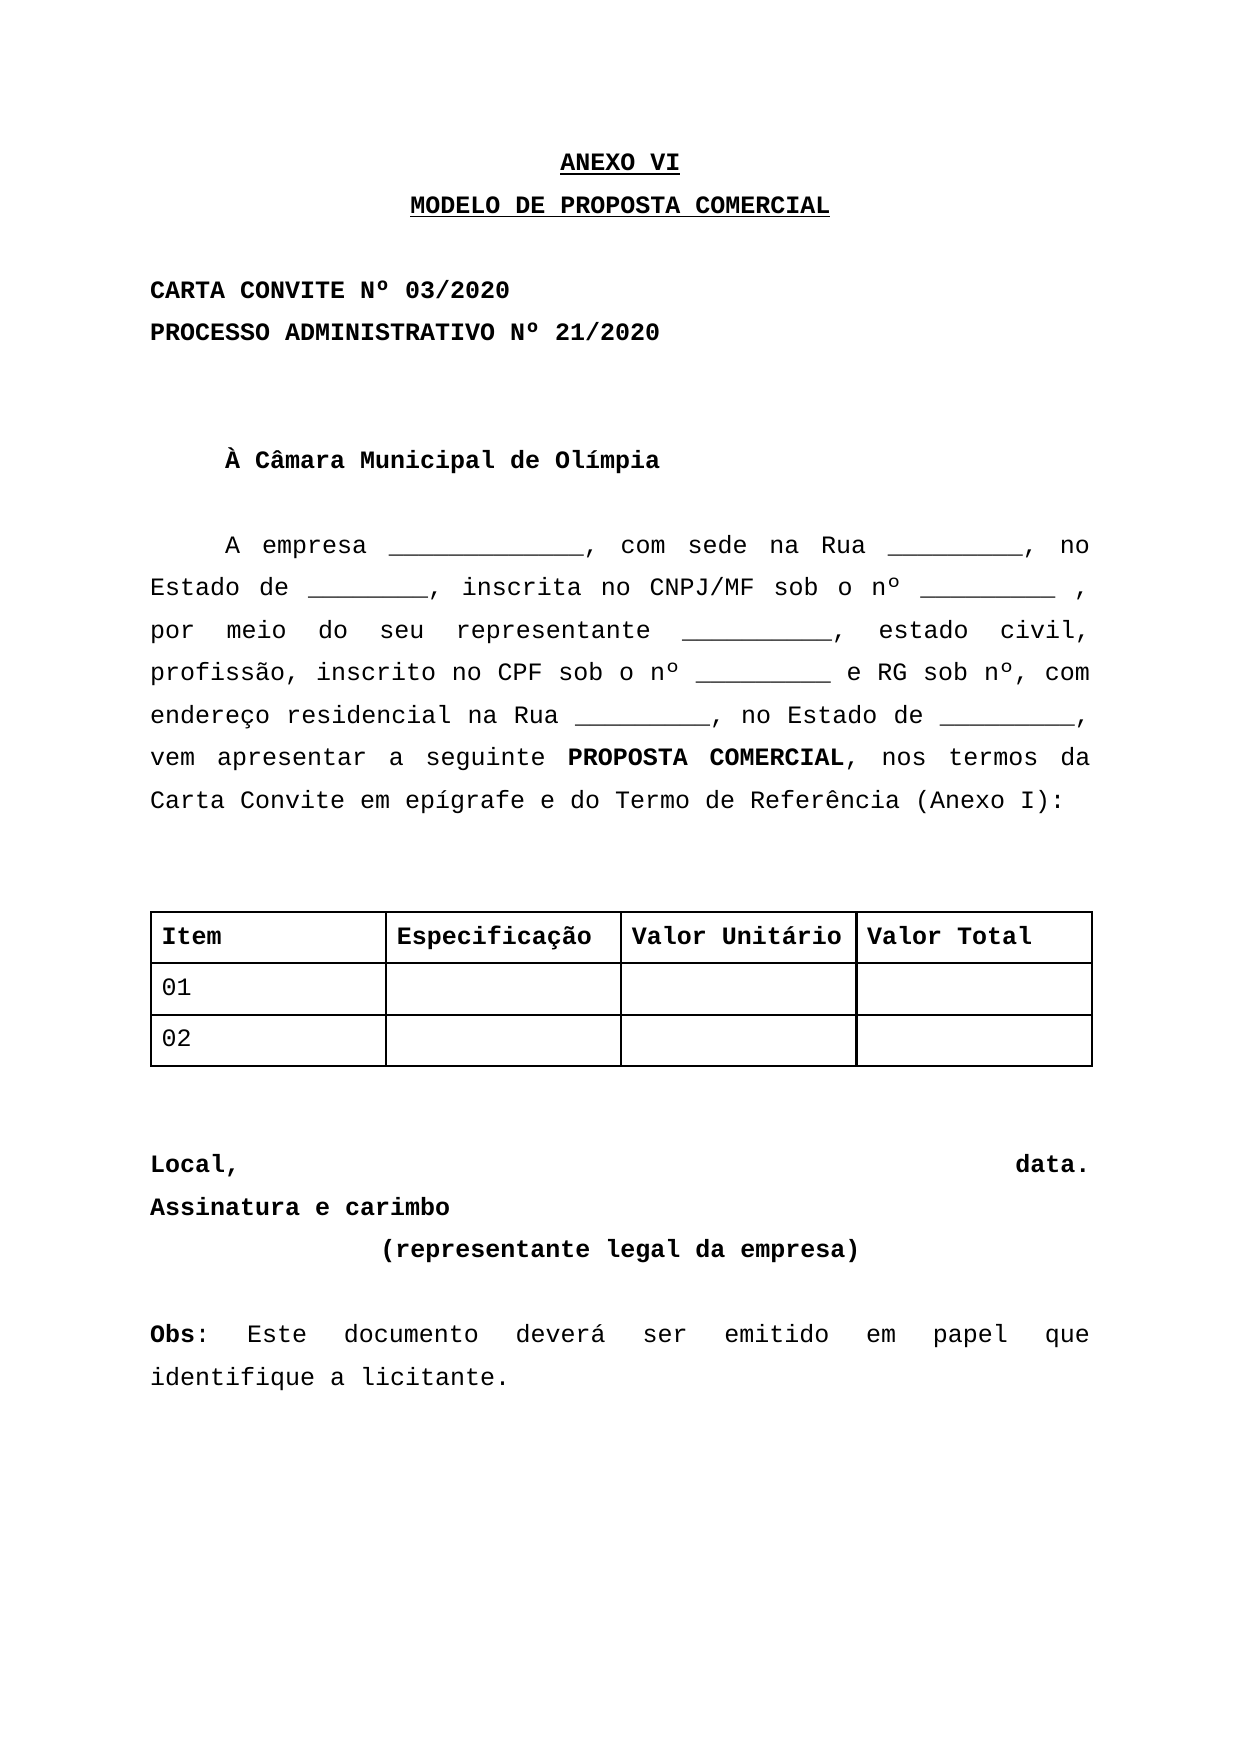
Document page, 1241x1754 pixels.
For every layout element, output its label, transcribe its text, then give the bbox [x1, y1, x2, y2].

text (representante legal da empresa) [150, 1237, 1090, 1265]
table_cell [858, 1016, 1091, 1065]
table_header Item [152, 913, 385, 962]
text Local, data. Assinatura e carimbo [150, 1067, 1090, 1223]
table_header Valor Unitário [622, 913, 855, 962]
text CARTA CONVITE Nº 03/2020 PROCESSO ADMINISTRATIVO Nº 21/2020 [150, 277, 1090, 348]
table_cell [387, 1016, 620, 1065]
text A empresa _____________, com sede na Rua _________, no Estado de ________, inscrita no CNPJ/MF sob o nº _________ , por meio do seu representante __________, estado civil, profissão, inscrito no CPF sob o nº _________ e RG sob nº, com endereço residencial na Rua _________, no Estado de _________, vem apresentar a seguinte PROPOSTA COMERCIAL, nos termos da Carta Convite em epígrafe e do Termo de Referência (Anexo I): [150, 490, 1090, 816]
text À Câmara Municipal de Olímpia [150, 405, 1090, 476]
table_cell 02 [152, 1016, 385, 1065]
table_cell [387, 964, 620, 1013]
text ANEXO VI MODELO DE PROPOSTA COMERCIAL [150, 150, 1090, 221]
table_cell 01 [152, 964, 385, 1013]
table_header Especificação [387, 913, 620, 962]
table_cell [622, 1016, 855, 1065]
table_cell [858, 964, 1091, 1013]
text Obs: Este documento deverá ser emitido em papel que identifique a licitante. [150, 1279, 1090, 1393]
table_header Valor Total [858, 913, 1091, 962]
table_cell [622, 964, 855, 1013]
